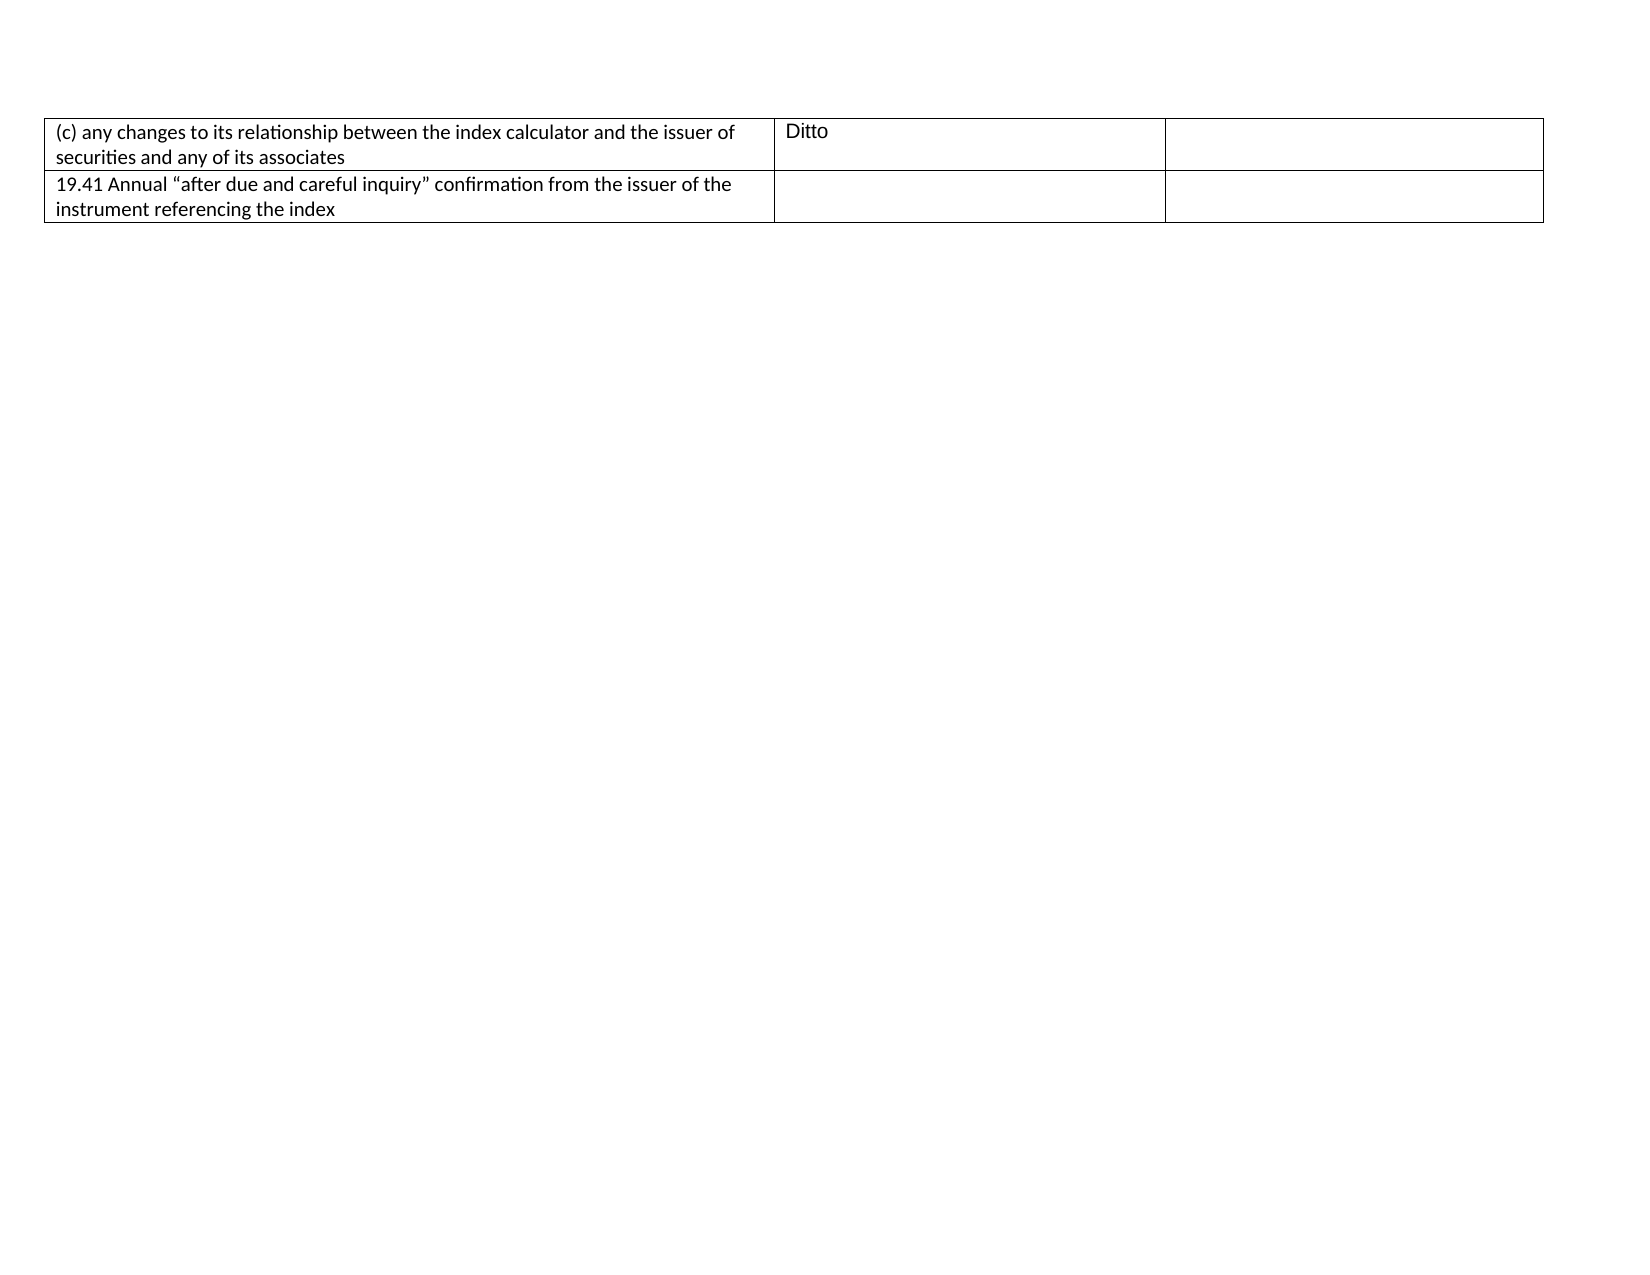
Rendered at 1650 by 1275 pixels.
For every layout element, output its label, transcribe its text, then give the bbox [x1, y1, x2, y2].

table_cell [1166, 119, 1543, 170]
table_cell (c) any changes to its relationship between the index calculator and the issuer of securities and any of its associates [45, 119, 774, 170]
table_cell 19.41 Annual “after due and careful inquiry” confirmation from the issuer of the instrument referencing the index [45, 171, 774, 222]
table_cell [775, 171, 1165, 222]
table_cell [1166, 171, 1543, 222]
table_cell Ditto [775, 119, 1165, 170]
